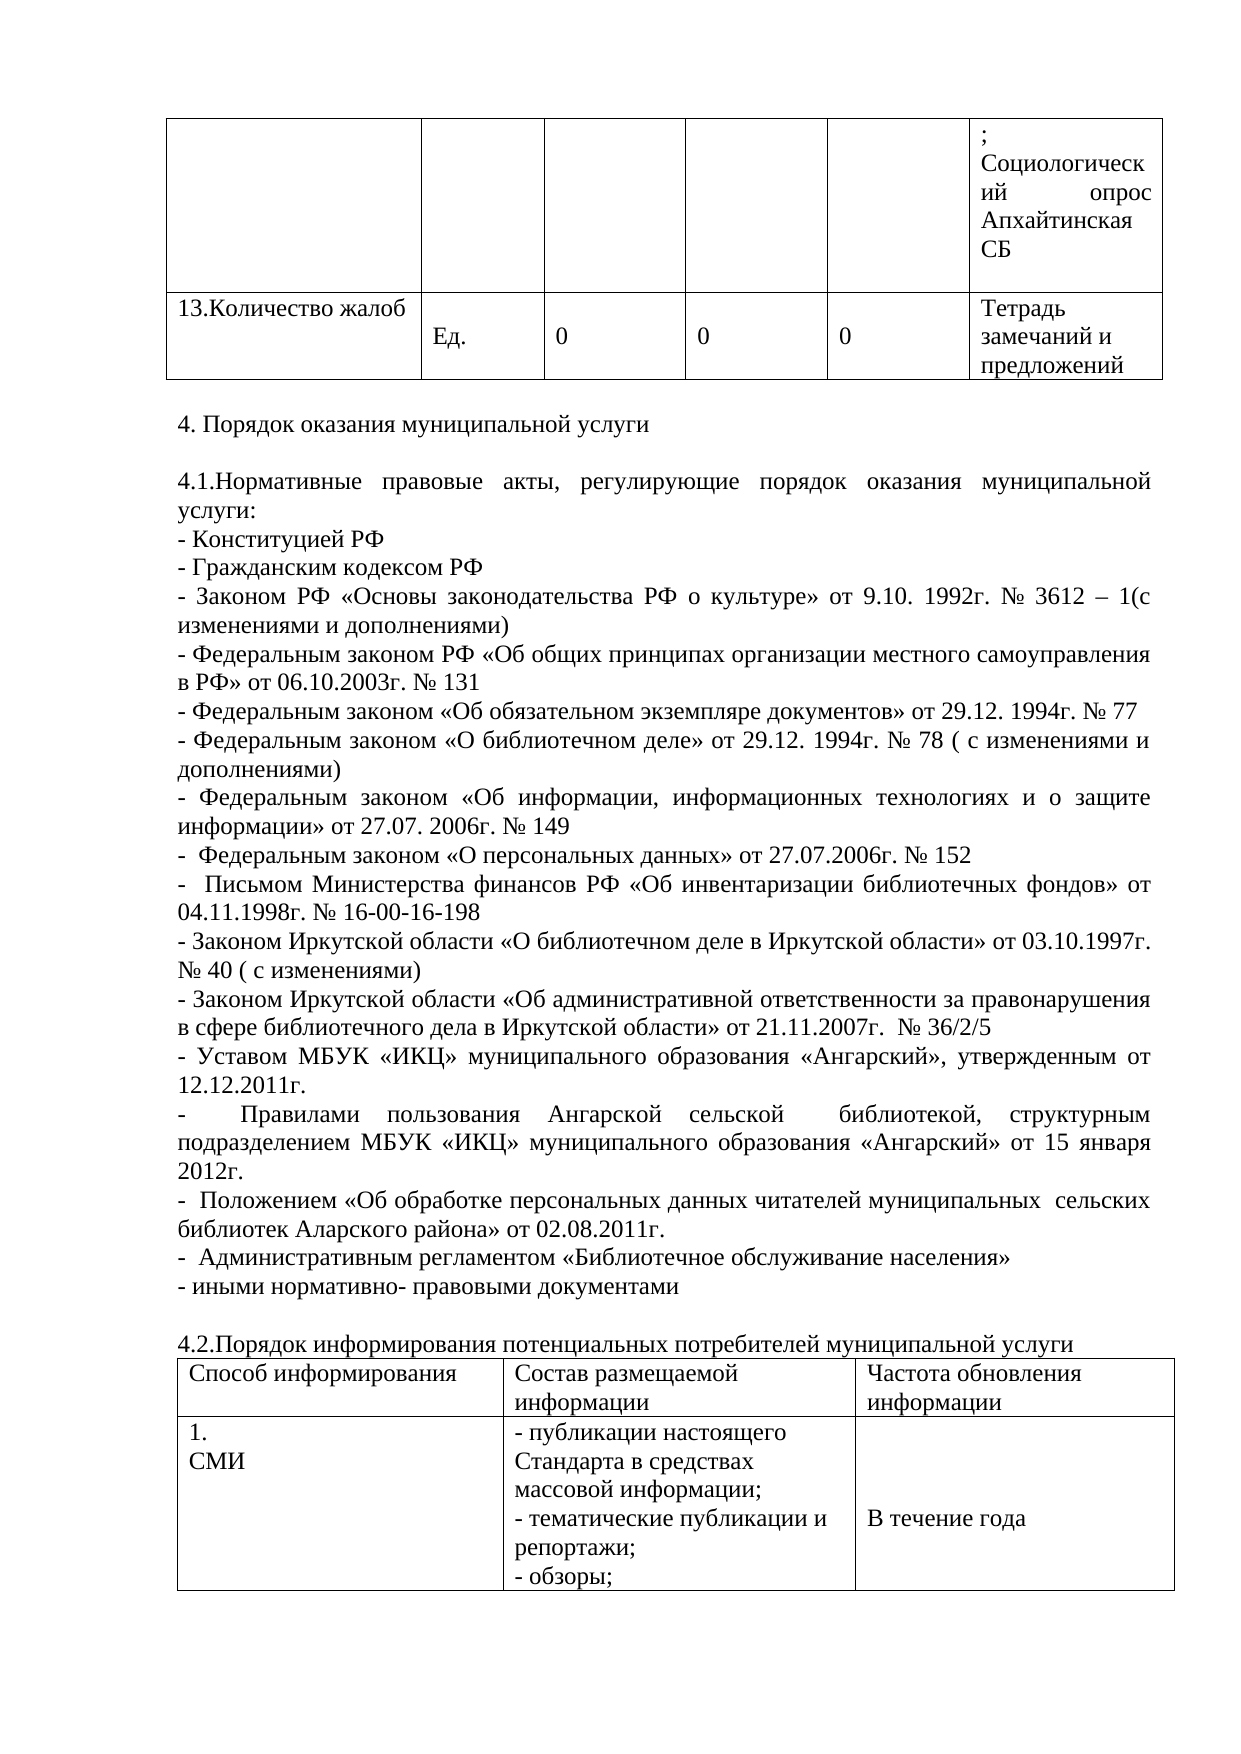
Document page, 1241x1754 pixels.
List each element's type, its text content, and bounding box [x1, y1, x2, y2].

text - Административным регламентом «Библиотечное обслуживание населения» [177, 1242, 1152, 1271]
table_header Частота обновления информации [856, 1359, 1174, 1416]
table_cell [970, 119, 1162, 292]
text - Уставом МБУК «ИКЦ» муниципального образования «Ангарский», утвержденным от 12.12.2011г. [177, 1041, 1152, 1099]
text 4.2.Порядок информирования потенциальных потребителей муниципальной услуги [177, 1329, 1152, 1357]
text - Федеральным законом РФ «Об общих принципах организации местного самоуправления в РФ» от 06.10.2003г. № 131 [177, 639, 1152, 696]
table_cell В течение года [856, 1417, 1174, 1589]
text - Гражданским кодексом РФ [177, 552, 1152, 581]
table_cell Тетрадь замечаний и предложений [970, 293, 1162, 379]
table_cell 1. СМИ [178, 1417, 503, 1589]
text - Федеральным законом «О библиотечном деле» от 29.12. 1994г. № 78 ( с изменениями и дополнениями) [177, 725, 1152, 782]
table_cell Ед. [422, 293, 544, 379]
text 4. Порядок оказания муниципальной услуги [177, 409, 1152, 437]
table_cell 0 [545, 293, 685, 379]
table_header Состав размещаемой информации [504, 1359, 855, 1416]
text - Письмом Министерства финансов РФ «Об инвентаризации библиотечных фондов» от 04.11.1998г. № 16-00-16-198 [177, 869, 1152, 926]
text - Положением «Об обработке персональных данных читателей муниципальных сельских библиотек Аларского района» от 02.08.2011г. [177, 1185, 1152, 1242]
table_cell 13.Количество жалоб [167, 293, 421, 379]
text 4.1.Нормативные правовые акты, регулирующие порядок оказания муниципальной услуги: [177, 466, 1152, 524]
text - Конституцией РФ [177, 524, 1152, 552]
text - Федеральным законом «О персональных данных» от 27.07.2006г. № 152 [177, 840, 1152, 869]
table_header Способ информирования [178, 1359, 503, 1416]
text - Законом Иркутской области «О библиотечном деле в Иркутской области» от 03.10.1997г. № 40 ( с изменениями) [177, 926, 1152, 984]
text - Правилами пользования Ангарской сельской библиотекой, структурным подразделением МБУК «ИКЦ» муниципального образования «Ангарский» от 15 января 2012г. [177, 1099, 1152, 1185]
table_cell 0 [686, 293, 827, 379]
text - Федеральным законом «Об обязательном экземпляре документов» от 29.12. 1994г. № 77 [177, 696, 1152, 725]
text - Законом РФ «Основы законодательства РФ о культуре» от 9.10. 1992г. № 3612 – 1(с изменениями и дополнениями) [177, 581, 1152, 639]
table_cell - публикации настоящего Стандарта в средствах массовой информации; - тематические публикации и репортажи; - обзоры; [504, 1417, 855, 1589]
text - иными нормативно- правовыми документами [177, 1271, 1152, 1300]
text - Федеральным законом «Об информации, информационных технологиях и о защите информации» от 27.07. 2006г. № 149 [177, 782, 1152, 840]
table_cell 0 [828, 293, 969, 379]
text - Законом Иркутской области «Об административной ответственности за правонарушения в сфере библиотечного дела в Иркутской области» от 21.11.2007г. № 36/2/5 [177, 984, 1152, 1041]
